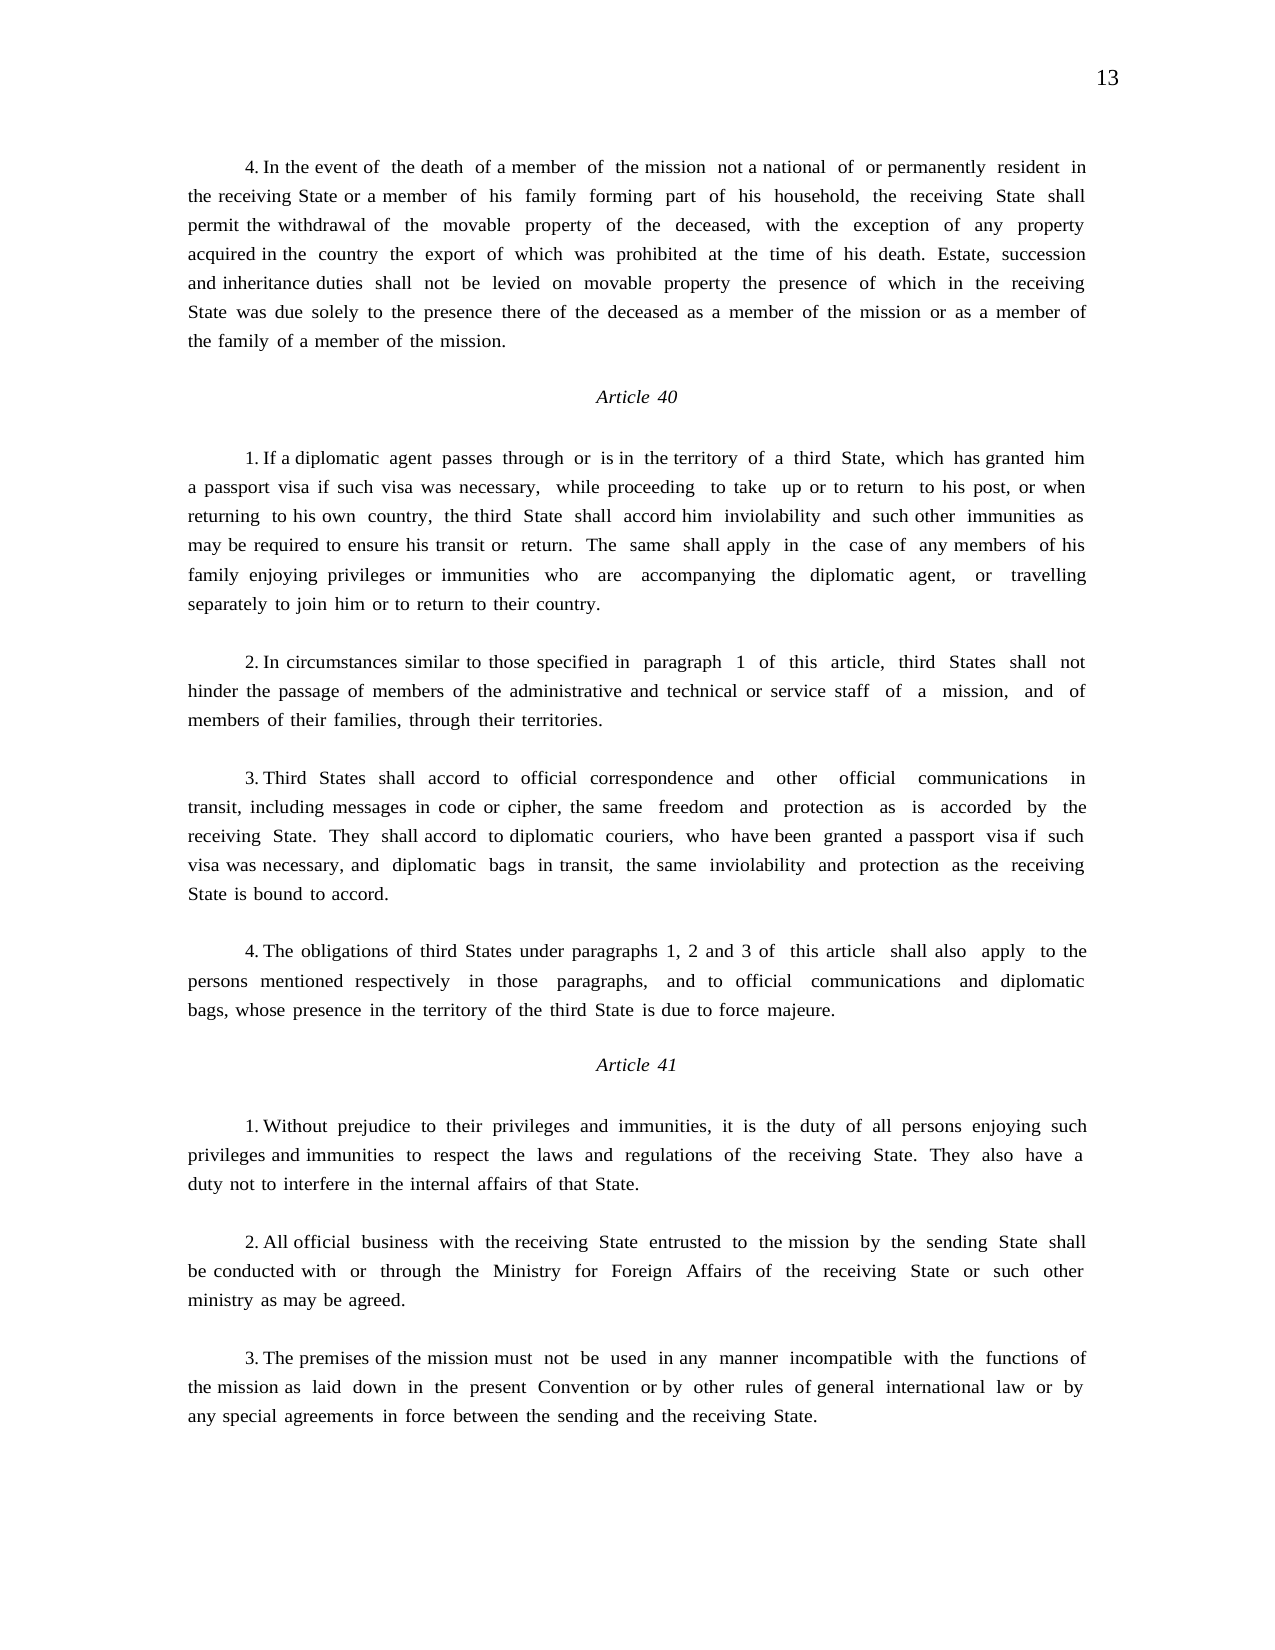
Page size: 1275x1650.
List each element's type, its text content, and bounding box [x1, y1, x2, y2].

list In circumstances similar to those specified in paragraph 1 of this article, third States shall not hinder the passage of members of the administrative and technical or service staff of a mission, and of members of their families, through their territories. [188, 651, 1088, 731]
list All official business with the receiving State entrusted to the mission by the sending State shall be conducted with or through the Ministry for Foreign Affairs of the receiving State or such other ministry as may be agreed. [188, 1231, 1087, 1311]
text Article 40 [446, 386, 829, 408]
list Without prejudice to their privileges and immunities, it is the duty of all persons enjoying such privileges and immunities to respect the laws and regulations of the receiving State. They also have a duty not to interfere in the internal affairs of that State. [188, 1115, 1087, 1194]
list The premises of the mission must not be used in any manner incompatible with the functions of the mission as laid down in the present Convention or by other rules of general international law or by any special agreements in force between the sending and the receiving State. [188, 1347, 1087, 1427]
list The obligations of third States under paragraphs 1, 2 and 3 of this article shall also apply to the persons mentioned respectively in those paragraphs, and to official communications and diplomatic bags, whose presence in the territory of the third State is due to force majeure. [188, 940, 1088, 1020]
list Third States shall accord to official correspondence and other official communications in transit, including messages in code or cipher, the same freedom and protection as is accorded by the receiving State. They shall accord to diplomatic couriers, who have been granted a passport visa if such visa was necessary, and diplomatic bags in transit, the same inviolability and protection as the receiving State is bound to accord. [188, 767, 1088, 904]
list If a diplomatic agent passes through or is in the territory of a third State, which has granted him a passport visa if such visa was necessary, while proceeding to take up or to return to his post, or when returning to his own country, the third State shall accord him inviolability and such other immunities as may be required to ensure his transit or return. The same shall apply in the case of any members of his family enjoying privileges or immunities who are accompanying the diplomatic agent, or travelling separately to join him or to return to their country. [188, 447, 1088, 614]
text Article 41 [446, 1054, 829, 1075]
list In the event of the death of a member of the mission not a national of or permanently resident in the receiving State or a member of his family forming part of his household, the receiving State shall permit the withdrawal of the movable property of the deceased, with the exception of any property acquired in the country the export of which was prohibited at the time of his death. Estate, succession and inheritance duties shall not be levied on movable property the presence of which in the receiving State was due solely to the presence there of the deceased as a member of the mission or as a member of the family of a member of the mission. [188, 156, 1088, 352]
